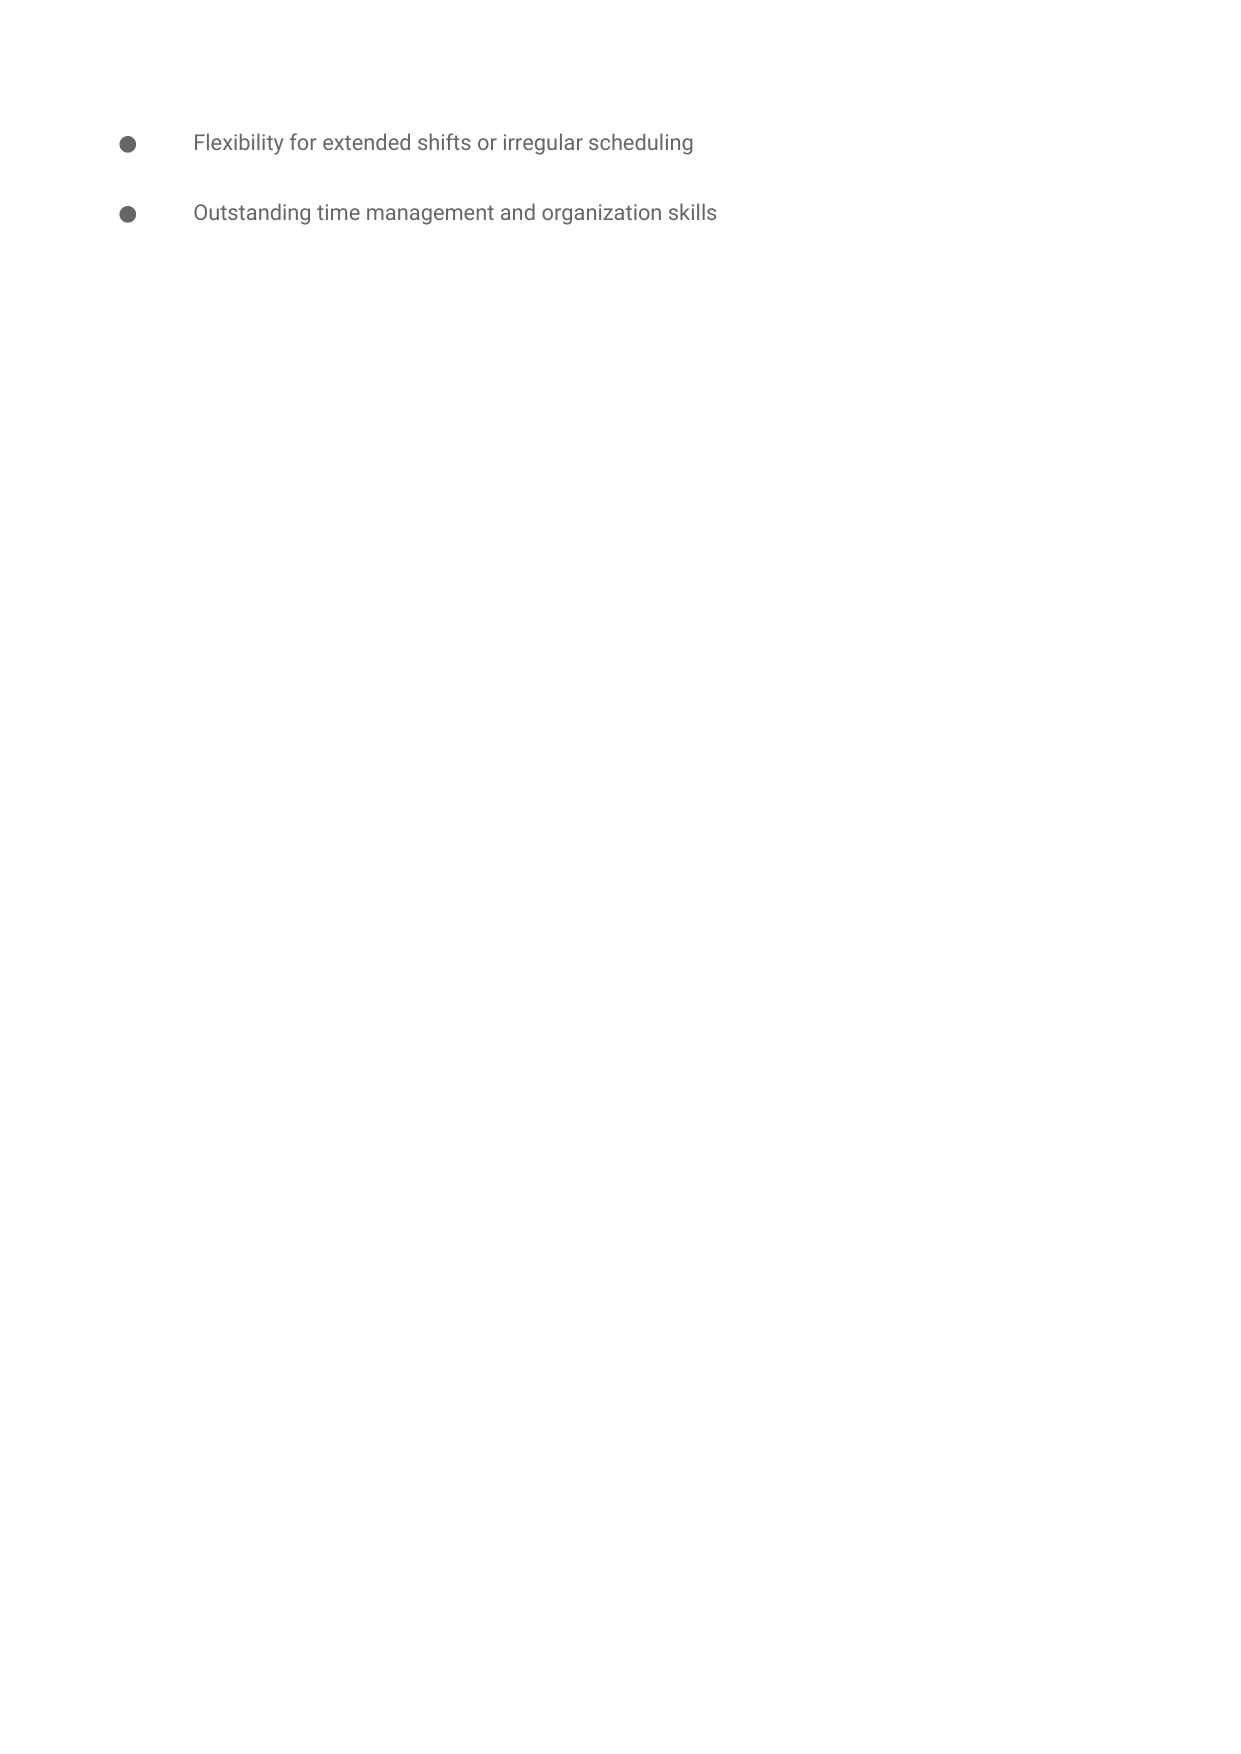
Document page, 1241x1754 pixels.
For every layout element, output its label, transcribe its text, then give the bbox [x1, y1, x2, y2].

list Flexibility for extended shifts or irregular scheduling [118, 118, 1122, 163]
list Outstanding time management and organization skills [118, 188, 1122, 232]
